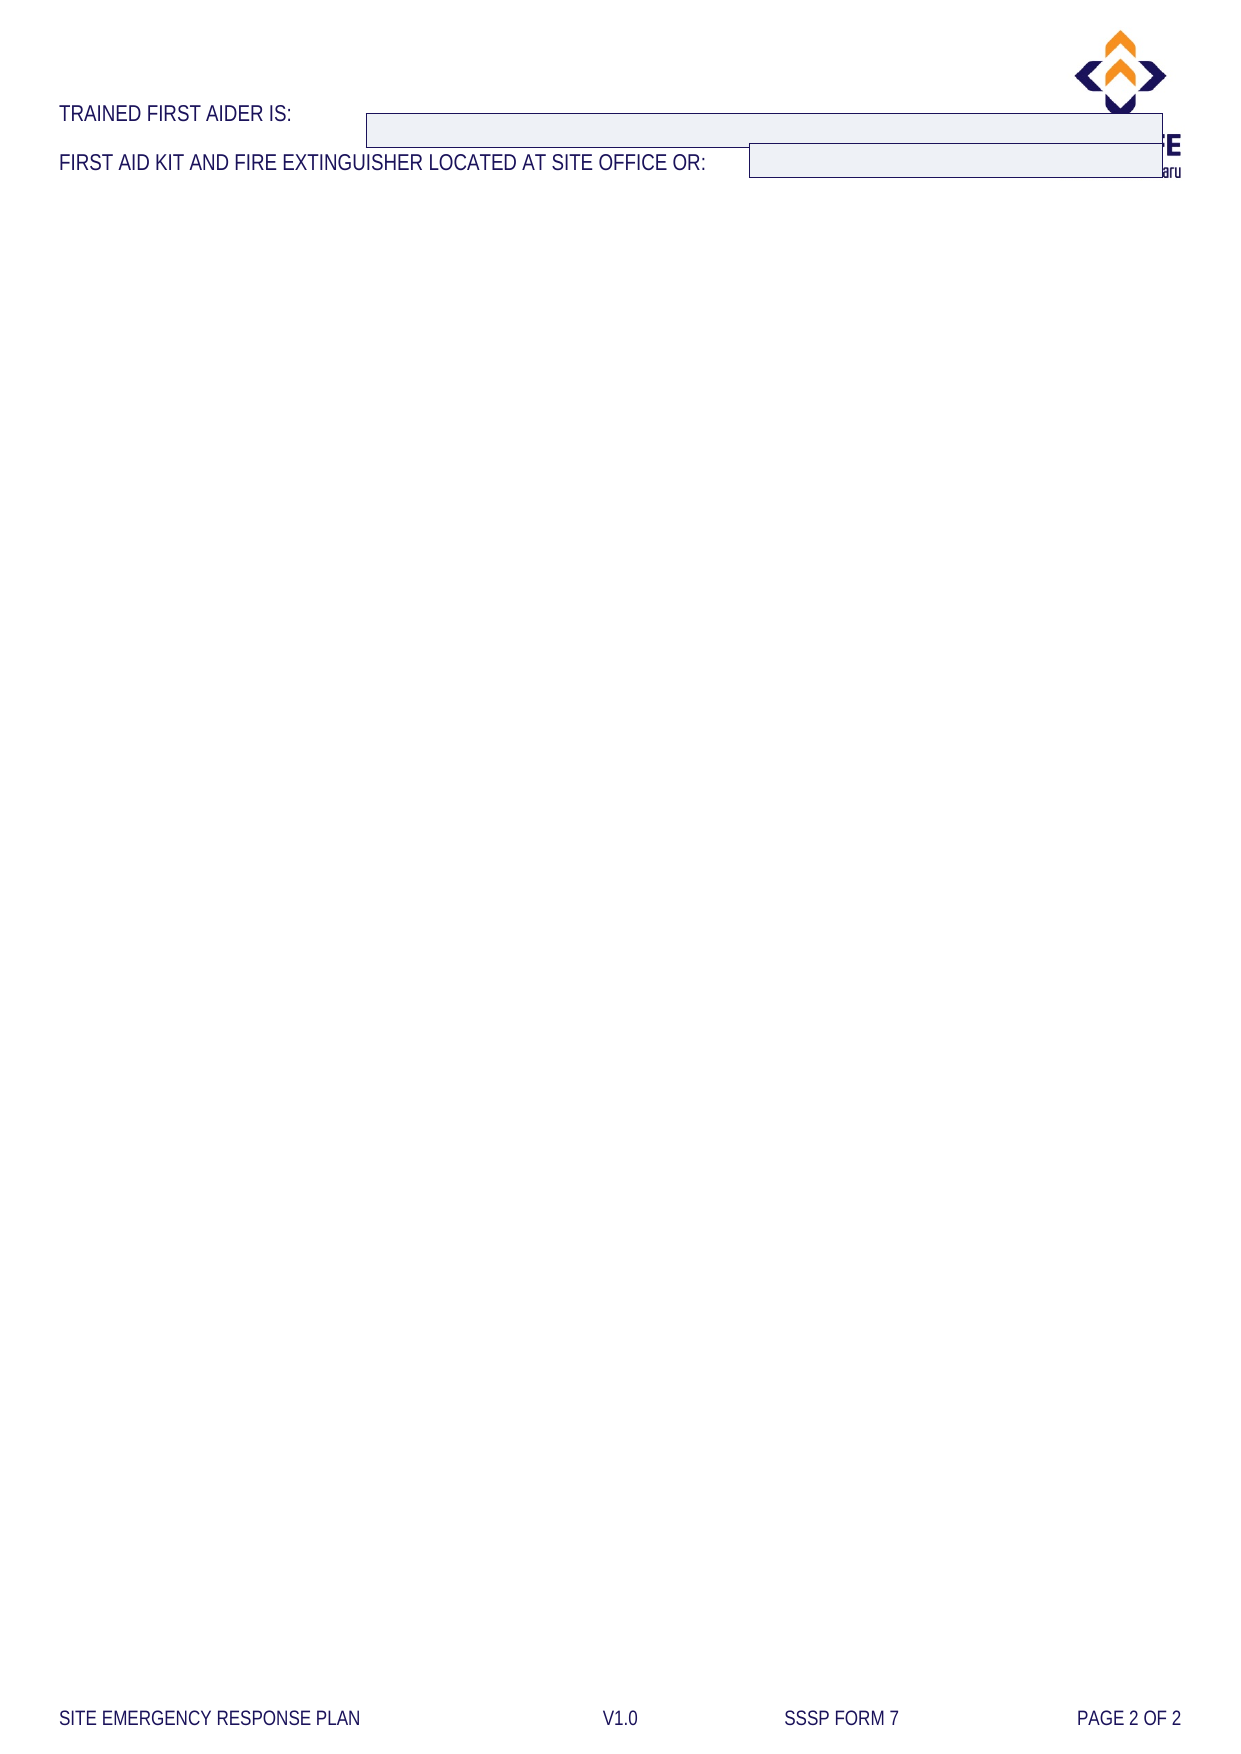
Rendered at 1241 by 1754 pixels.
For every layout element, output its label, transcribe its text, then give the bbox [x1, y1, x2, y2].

text TRAINED FIRST AIDER IS: [59, 100, 1181, 126]
picture [1055, 27, 1186, 181]
table_header [367, 114, 1162, 147]
table_header [750, 144, 1162, 177]
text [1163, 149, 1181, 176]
text FIRST AID KIT AND FIRE EXTINGUISHER LOCATED AT SITE OFFICE OR: [59, 149, 749, 176]
